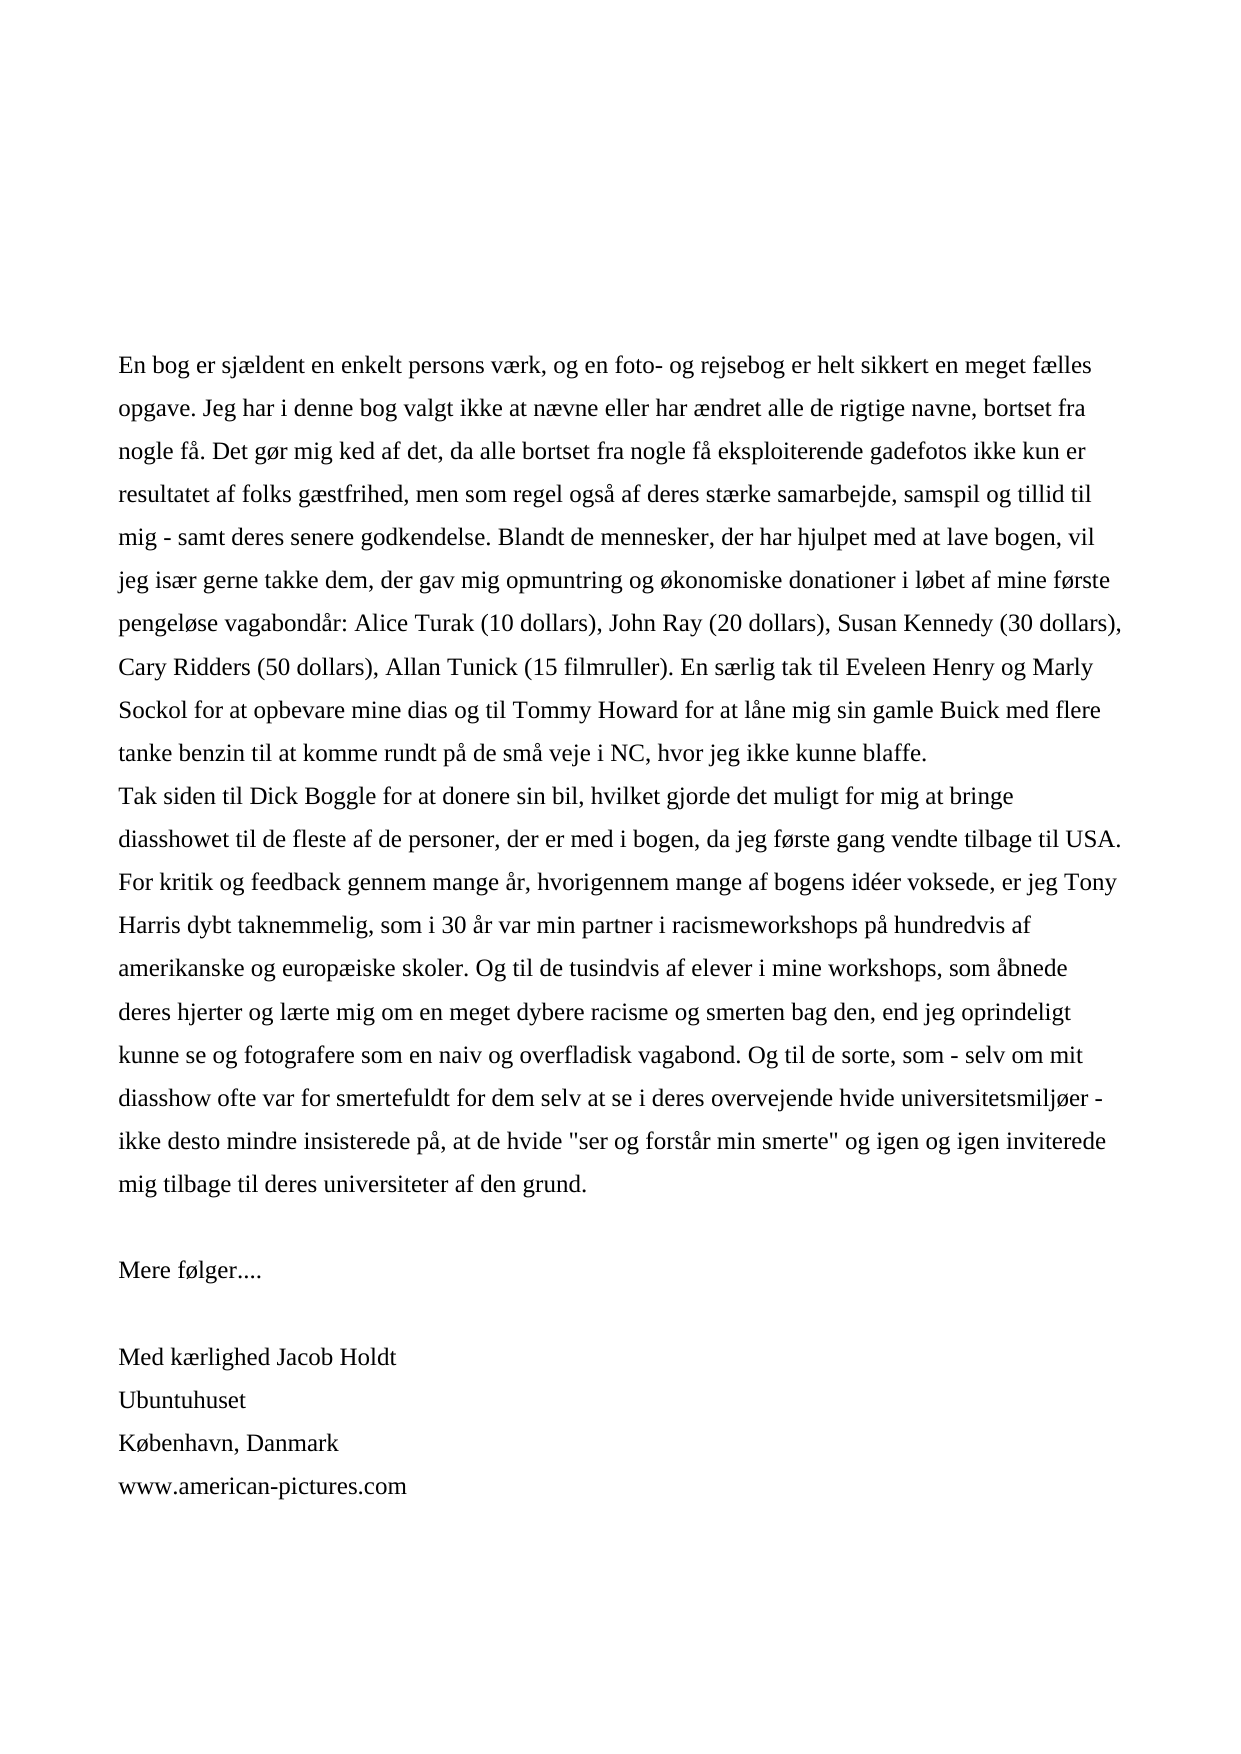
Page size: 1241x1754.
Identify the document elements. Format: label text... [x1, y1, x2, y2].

text Ubuntuhuset [118, 1385, 1122, 1413]
text Med kærlighed Jacob Holdt [118, 1342, 1122, 1370]
text Tak siden til Dick Boggle for at donere sin bil, hvilket gjorde det muligt for mig at bringe diasshowet til de fleste af de personer, der er med i bogen, da jeg første gang vendte tilbage til USA. For kritik og feedback gennem mange år, hvorigennem mange af bogens idéer voksede, er jeg Tony Harris dybt taknemmelig, som i 30 år var min partner i racismeworkshops på hundredvis af amerikanske og europæiske skoler. Og til de tusindvis af elever i mine workshops, som åbnede deres hjerter og lærte mig om en meget dybere racisme og smerten bag den, end jeg oprindeligt kunne se og fotografere som en naiv og overfladisk vagabond. Og til de sorte, som - selv om mit diasshow ofte var for smertefuldt for dem selv at se i deres overvejende hvide universitetsmiljøer - ikke desto mindre insisterede på, at de hvide "ser og forstår min smerte" og igen og igen inviterede mig tilbage til deres universiteter af den grund. [118, 781, 1122, 1198]
text København, Danmark [118, 1428, 1122, 1457]
text www.american-pictures.com [118, 1471, 1122, 1500]
text Mere følger.... [118, 1255, 1122, 1284]
text En bog er sjældent en enkelt persons værk, og en foto- og rejsebog er helt sikkert en meget fælles opgave. Jeg har i denne bog valgt ikke at nævne eller har ændret alle de rigtige navne, bortset fra nogle få. Det gør mig ked af det, da alle bortset fra nogle få eksploiterende gadefotos ikke kun er resultatet af folks gæstfrihed, men som regel også af deres stærke samarbejde, samspil og tillid til mig - samt deres senere godkendelse. Blandt de mennesker, der har hjulpet med at lave bogen, vil jeg især gerne takke dem, der gav mig opmuntring og økonomiske donationer i løbet af mine første pengeløse vagabondår: Alice Turak (10 dollars), John Ray (20 dollars), Susan Kennedy (30 dollars), Cary Ridders (50 dollars), Allan Tunick (15 filmruller). En særlig tak til Eveleen Henry og Marly Sockol for at opbevare mine dias og til Tommy Howard for at låne mig sin gamle Buick med flere tanke benzin til at komme rundt på de små veje i NC, hvor jeg ikke kunne blaffe. [118, 350, 1122, 767]
